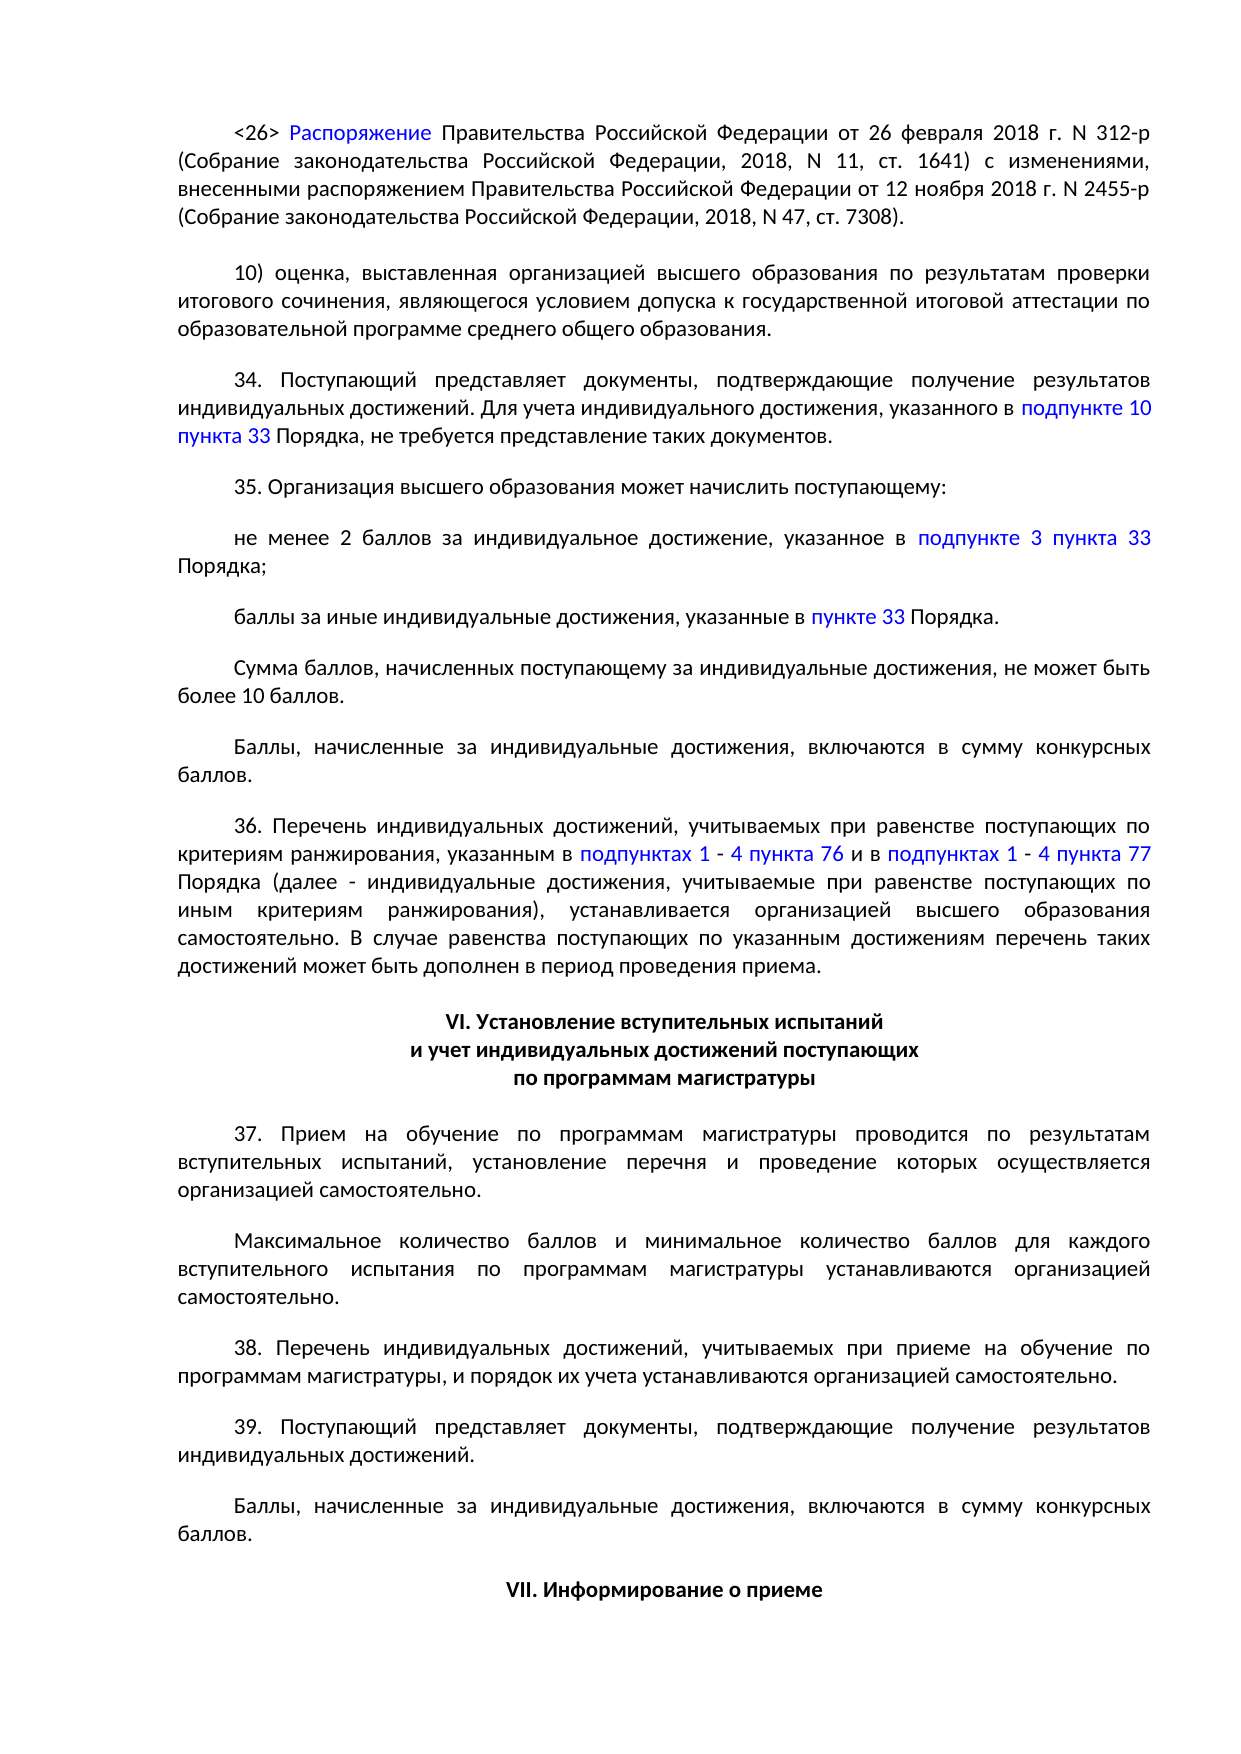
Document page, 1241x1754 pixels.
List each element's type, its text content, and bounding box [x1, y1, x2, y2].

title VI. Установление вступительных испытаний [177, 1007, 1152, 1035]
text Максимальное количество баллов и минимальное количество баллов для каждого вступительного испытания по программам магистратуры устанавливаются организацией самостоятельно. [177, 1226, 1152, 1310]
text 37. Прием на обучение по программам магистратуры проводится по результатам вступительных испытаний, установление перечня и проведение которых осуществляется организацией самостоятельно. [177, 1119, 1152, 1203]
text 36. Перечень индивидуальных достижений, учитываемых при равенстве поступающих по критериям ранжирования, указанным в подпунктах 1 - 4 пункта 76 и в подпунктах 1 - 4 пункта 77 Порядка (далее - индивидуальные достижения, учитываемые при равенстве поступающих по иным критериям ранжирования), устанавливается организацией высшего образования самостоятельно. В случае равенства поступающих по указанным достижениям перечень таких достижений может быть дополнен в период проведения приема. [177, 811, 1152, 979]
text 35. Организация высшего образования может начислить поступающему: [177, 472, 1152, 500]
text не менее 2 баллов за индивидуальное достижение, указанное в подпункте 3 пункта 33 Порядка; [177, 523, 1152, 579]
title по программам магистратуры [177, 1063, 1152, 1091]
title и учет индивидуальных достижений поступающих [177, 1035, 1152, 1063]
text 38. Перечень индивидуальных достижений, учитываемых при приеме на обучение по программам магистратуры, и порядок их учета устанавливаются организацией самостоятельно. [177, 1333, 1152, 1389]
text 39. Поступающий представляет документы, подтверждающие получение результатов индивидуальных достижений. [177, 1412, 1152, 1468]
text баллы за иные индивидуальные достижения, указанные в пункте 33 Порядка. [177, 602, 1152, 630]
title VII. Информирование о приеме [177, 1575, 1152, 1603]
text Сумма баллов, начисленных поступающему за индивидуальные достижения, не может быть более 10 баллов. [177, 653, 1152, 709]
text 10) оценка, выставленная организацией высшего образования по результатам проверки итогового сочинения, являющегося условием допуска к государственной итоговой аттестации по образовательной программе среднего общего образования. [177, 258, 1152, 342]
text <26> Распоряжение Правительства Российской Федерации от 26 февраля 2018 г. N 312-р (Собрание законодательства Российской Федерации, 2018, N 11, ст. 1641) с изменениями, внесенными распоряжением Правительства Российской Федерации от 12 ноября 2018 г. N 2455-р (Собрание законодательства Российской Федерации, 2018, N 47, ст. 7308). [177, 118, 1152, 230]
text Баллы, начисленные за индивидуальные достижения, включаются в сумму конкурсных баллов. [177, 1491, 1152, 1547]
text 34. Поступающий представляет документы, подтверждающие получение результатов индивидуальных достижений. Для учета индивидуального достижения, указанного в подпункте 10 пункта 33 Порядка, не требуется представление таких документов. [177, 365, 1152, 449]
text Баллы, начисленные за индивидуальные достижения, включаются в сумму конкурсных баллов. [177, 732, 1152, 788]
